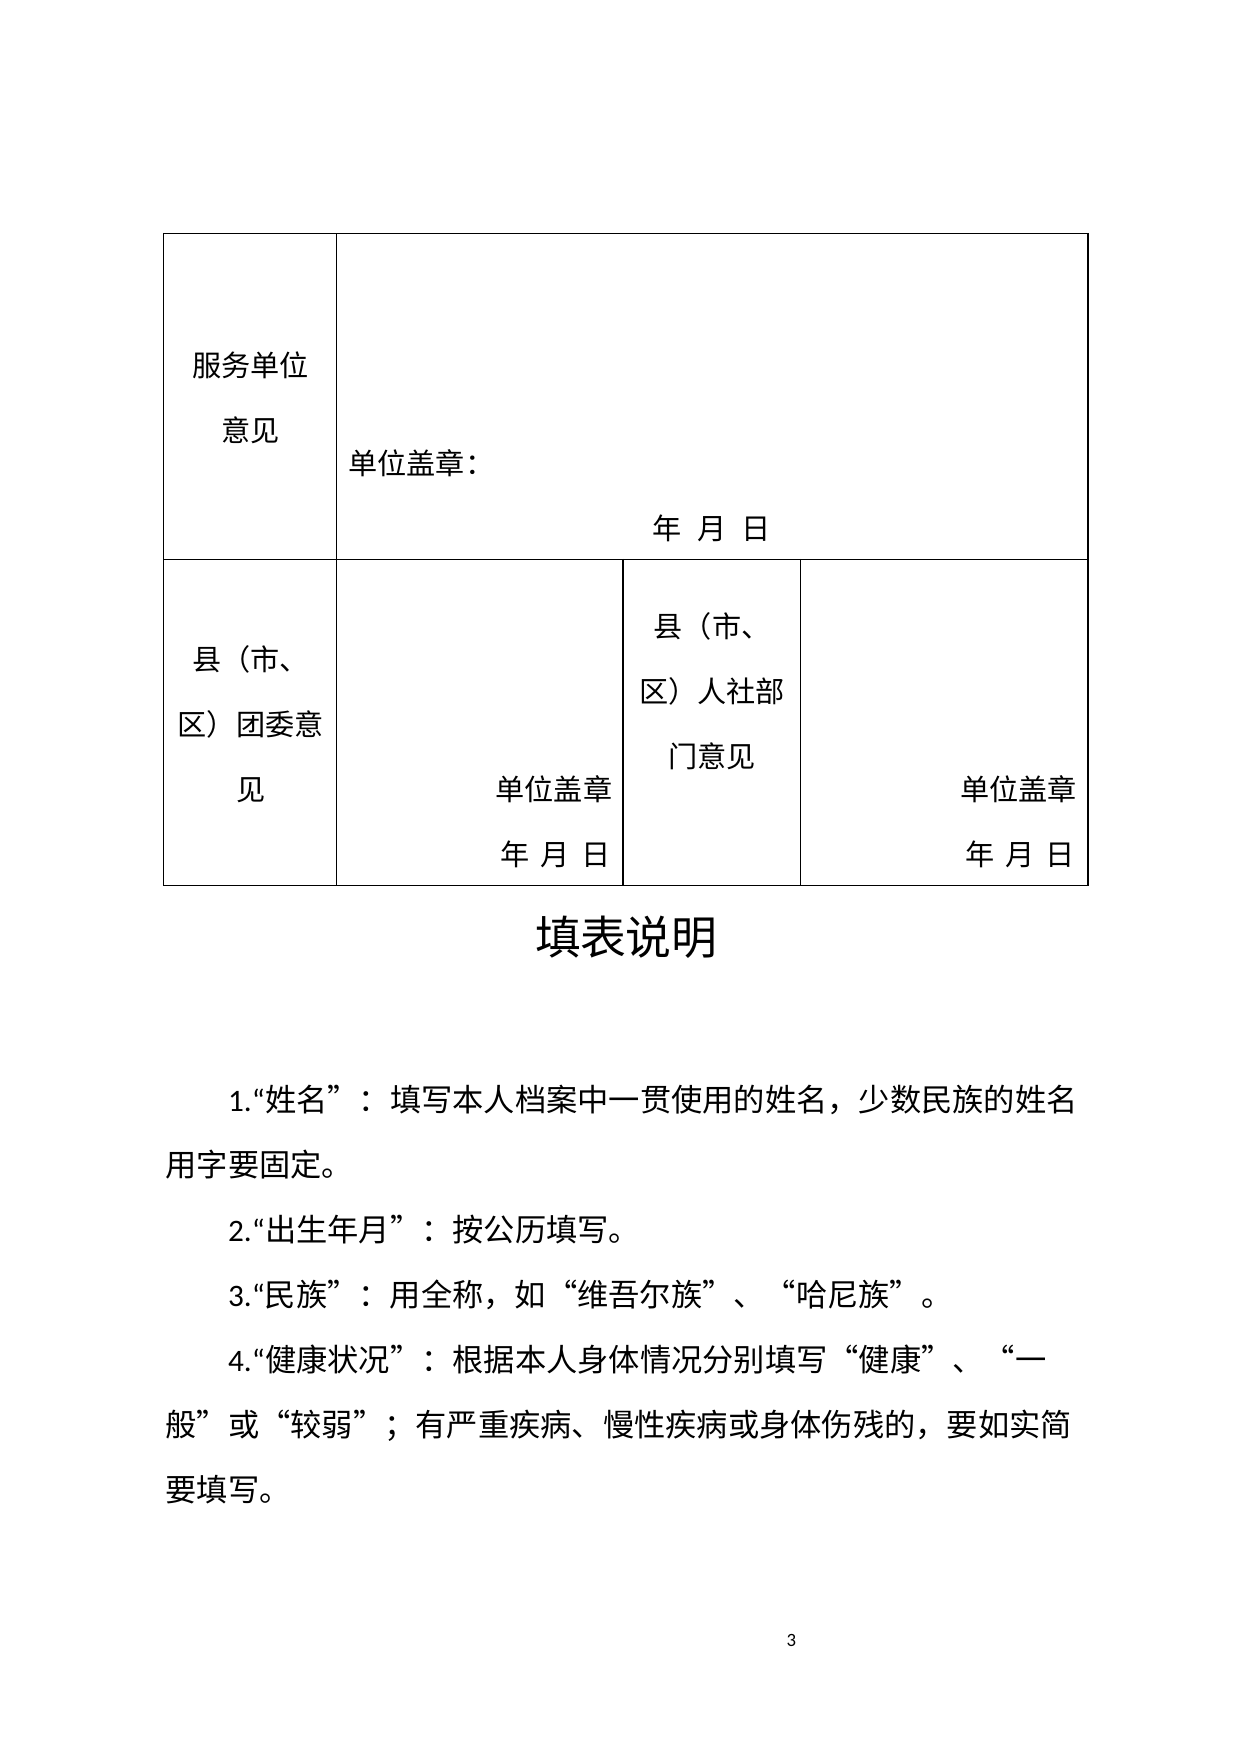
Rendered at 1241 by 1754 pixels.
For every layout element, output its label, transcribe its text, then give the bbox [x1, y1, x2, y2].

text 2.“出生年月”：按公历填写。 [165, 1195, 1087, 1260]
text 3.“民族”：用全称，如“维吾尔族”、“哈尼族”。 [165, 1260, 1087, 1325]
text 1.“姓名”：填写本人档案中一贯使用的姓名，少数民族的姓名用字要固定。 [165, 1065, 1087, 1195]
table_cell 单位盖章 年 月 日 [337, 560, 622, 885]
table_cell 单位盖章： 年 月 日 [337, 234, 1087, 559]
table_cell 县（市、区）团委意见 [164, 560, 336, 885]
text 填表说明 [165, 886, 1087, 983]
table_cell 服务单位 意见 [164, 234, 336, 559]
table_cell 单位盖章 年 月 日 [801, 560, 1087, 885]
text 4.“健康状况”：根据本人身体情况分别填写“健康”、“一般”或“较弱”；有严重疾病、慢性疾病或身体伤残的，要如实简要填写。 [165, 1325, 1087, 1520]
table_cell 县（市、区）人社部门意见 [624, 560, 800, 885]
